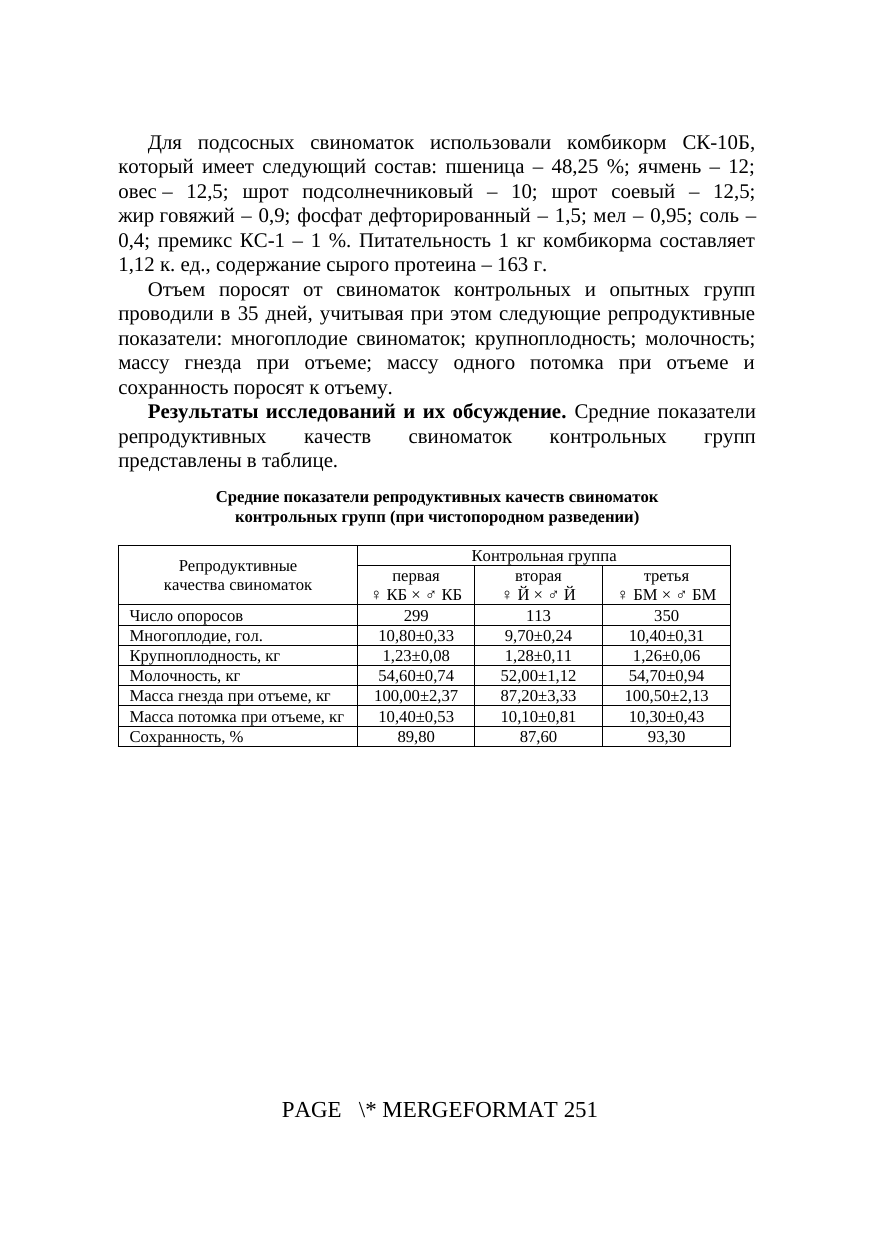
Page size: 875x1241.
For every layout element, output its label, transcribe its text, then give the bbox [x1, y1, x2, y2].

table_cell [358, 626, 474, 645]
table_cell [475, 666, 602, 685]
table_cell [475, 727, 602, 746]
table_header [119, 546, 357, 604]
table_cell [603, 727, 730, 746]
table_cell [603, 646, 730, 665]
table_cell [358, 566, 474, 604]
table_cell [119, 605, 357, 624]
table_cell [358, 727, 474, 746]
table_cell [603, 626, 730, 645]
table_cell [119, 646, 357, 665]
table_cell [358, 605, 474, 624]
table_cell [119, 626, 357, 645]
text Для подсосных свиноматок использовали комбикорм СК-10Б, который имеет следующий состав: пшеница – 48,25 %; ячмень – 12; овес – 12,5; шрот подсолнечниковый – 10; шрот соевый – 12,5; жир говяжий – 0,9; фосфат дефторированный – 1,5; мел – 0,95; соль – 0,4; премикс КС-1 – 1 %. Питательность 1 кг комбикорма составляет 1,12 к. ед., содержание сырого протеина – 163 г. [118, 130, 756, 276]
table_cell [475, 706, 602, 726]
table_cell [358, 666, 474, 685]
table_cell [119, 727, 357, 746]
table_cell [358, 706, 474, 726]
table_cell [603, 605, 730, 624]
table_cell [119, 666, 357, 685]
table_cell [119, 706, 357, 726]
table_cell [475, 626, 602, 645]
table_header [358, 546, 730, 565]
text Средние показатели репродуктивных качеств свиноматок [118, 487, 756, 506]
text Отъем поросят от свиноматок контрольных и опытных групп проводили в 35 дней, учитывая при этом следующие репродуктивные показатели: многоплодие свиноматок; крупноплодность; молочность; массу гнезда при отъеме; массу одного потомка при отъеме и сохранность поросят к отъему. [118, 277, 756, 399]
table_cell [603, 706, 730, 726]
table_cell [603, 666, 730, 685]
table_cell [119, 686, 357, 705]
text Результаты исследований и их обсуждение. Средние показатели репродуктивных качеств свиноматок контрольных групп представлены в таблице. [118, 399, 756, 472]
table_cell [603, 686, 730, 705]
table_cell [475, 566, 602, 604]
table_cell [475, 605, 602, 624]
text контрольных групп (при чистопородном разведении) [118, 506, 756, 526]
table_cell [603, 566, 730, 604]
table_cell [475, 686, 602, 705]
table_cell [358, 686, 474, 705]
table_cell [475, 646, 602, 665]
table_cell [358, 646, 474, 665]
